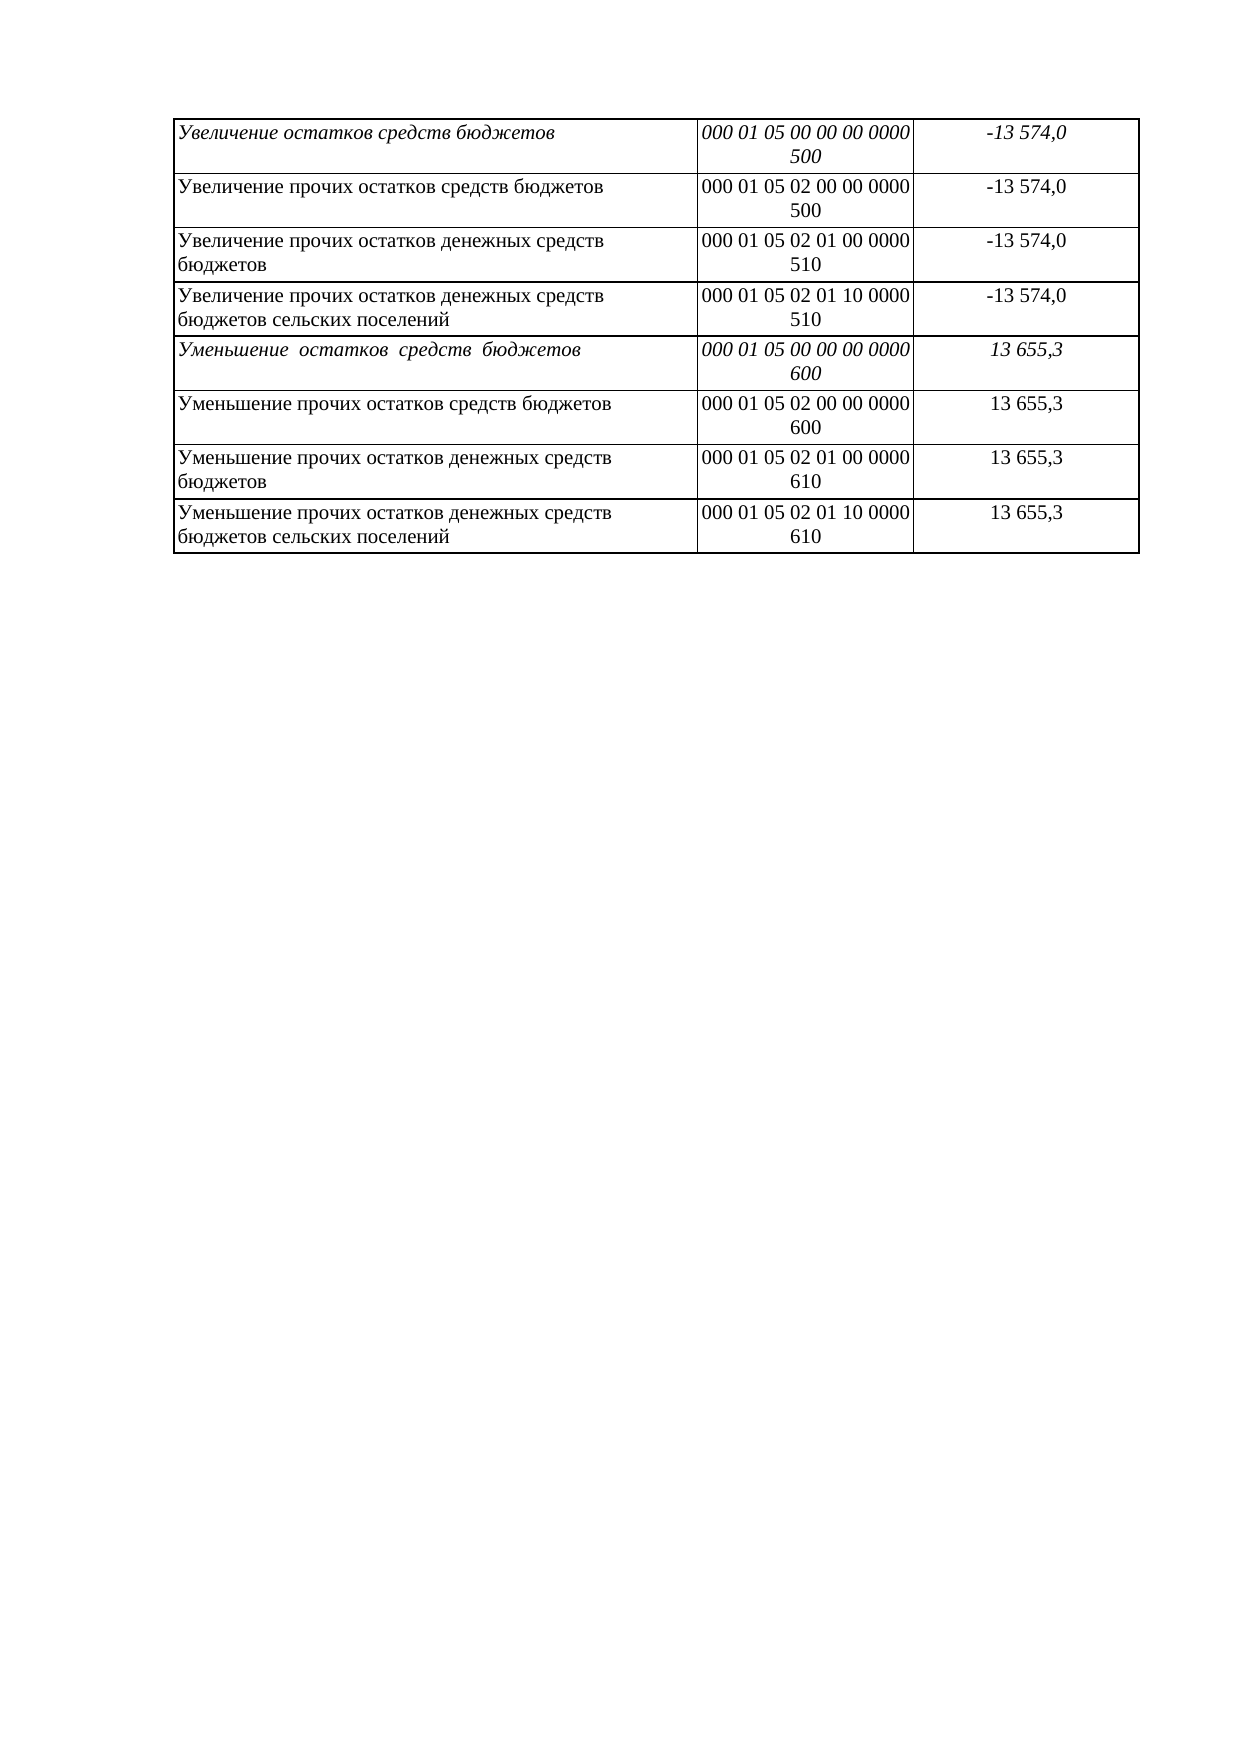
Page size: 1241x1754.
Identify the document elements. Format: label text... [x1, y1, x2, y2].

table_cell 000 01 05 02 01 10 0000 610 [698, 500, 913, 552]
table_cell Уменьшение остатков средств бюджетов [175, 337, 697, 389]
table_cell 13 655,3 [914, 391, 1138, 444]
table_cell 13 655,3 [914, 500, 1138, 552]
table_cell Уменьшение прочих остатков денежных средств бюджетов сельских поселений [175, 500, 697, 552]
table_cell -13 574,0 [914, 228, 1138, 281]
table_cell -13 574,0 [914, 174, 1138, 227]
table_cell Уменьшение прочих остатков средств бюджетов [175, 391, 697, 444]
table_cell Увеличение прочих остатков средств бюджетов [175, 174, 697, 227]
table_cell 000 01 05 02 01 00 0000 610 [698, 445, 913, 498]
table_cell 000 01 05 00 00 00 0000 600 [698, 337, 913, 389]
table_cell 000 01 05 02 01 00 0000 510 [698, 228, 913, 281]
table_cell Увеличение остатков средств бюджетов [175, 120, 697, 172]
table_cell Увеличение прочих остатков денежных средств бюджетов сельских поселений [175, 283, 697, 335]
table_cell -13 574,0 [914, 120, 1138, 172]
table_cell Увеличение прочих остатков денежных средств бюджетов [175, 228, 697, 281]
table_cell 000 01 05 02 01 10 0000 510 [698, 283, 913, 335]
table_cell 13 655,3 [914, 445, 1138, 498]
table_cell Уменьшение прочих остатков денежных средств бюджетов [175, 445, 697, 498]
table_cell -13 574,0 [914, 283, 1138, 335]
table_cell 000 01 05 02 00 00 0000 500 [698, 174, 913, 227]
table_cell 000 01 05 02 00 00 0000 600 [698, 391, 913, 444]
table_cell 13 655,3 [914, 337, 1138, 389]
table_cell 000 01 05 00 00 00 0000 500 [698, 120, 913, 172]
